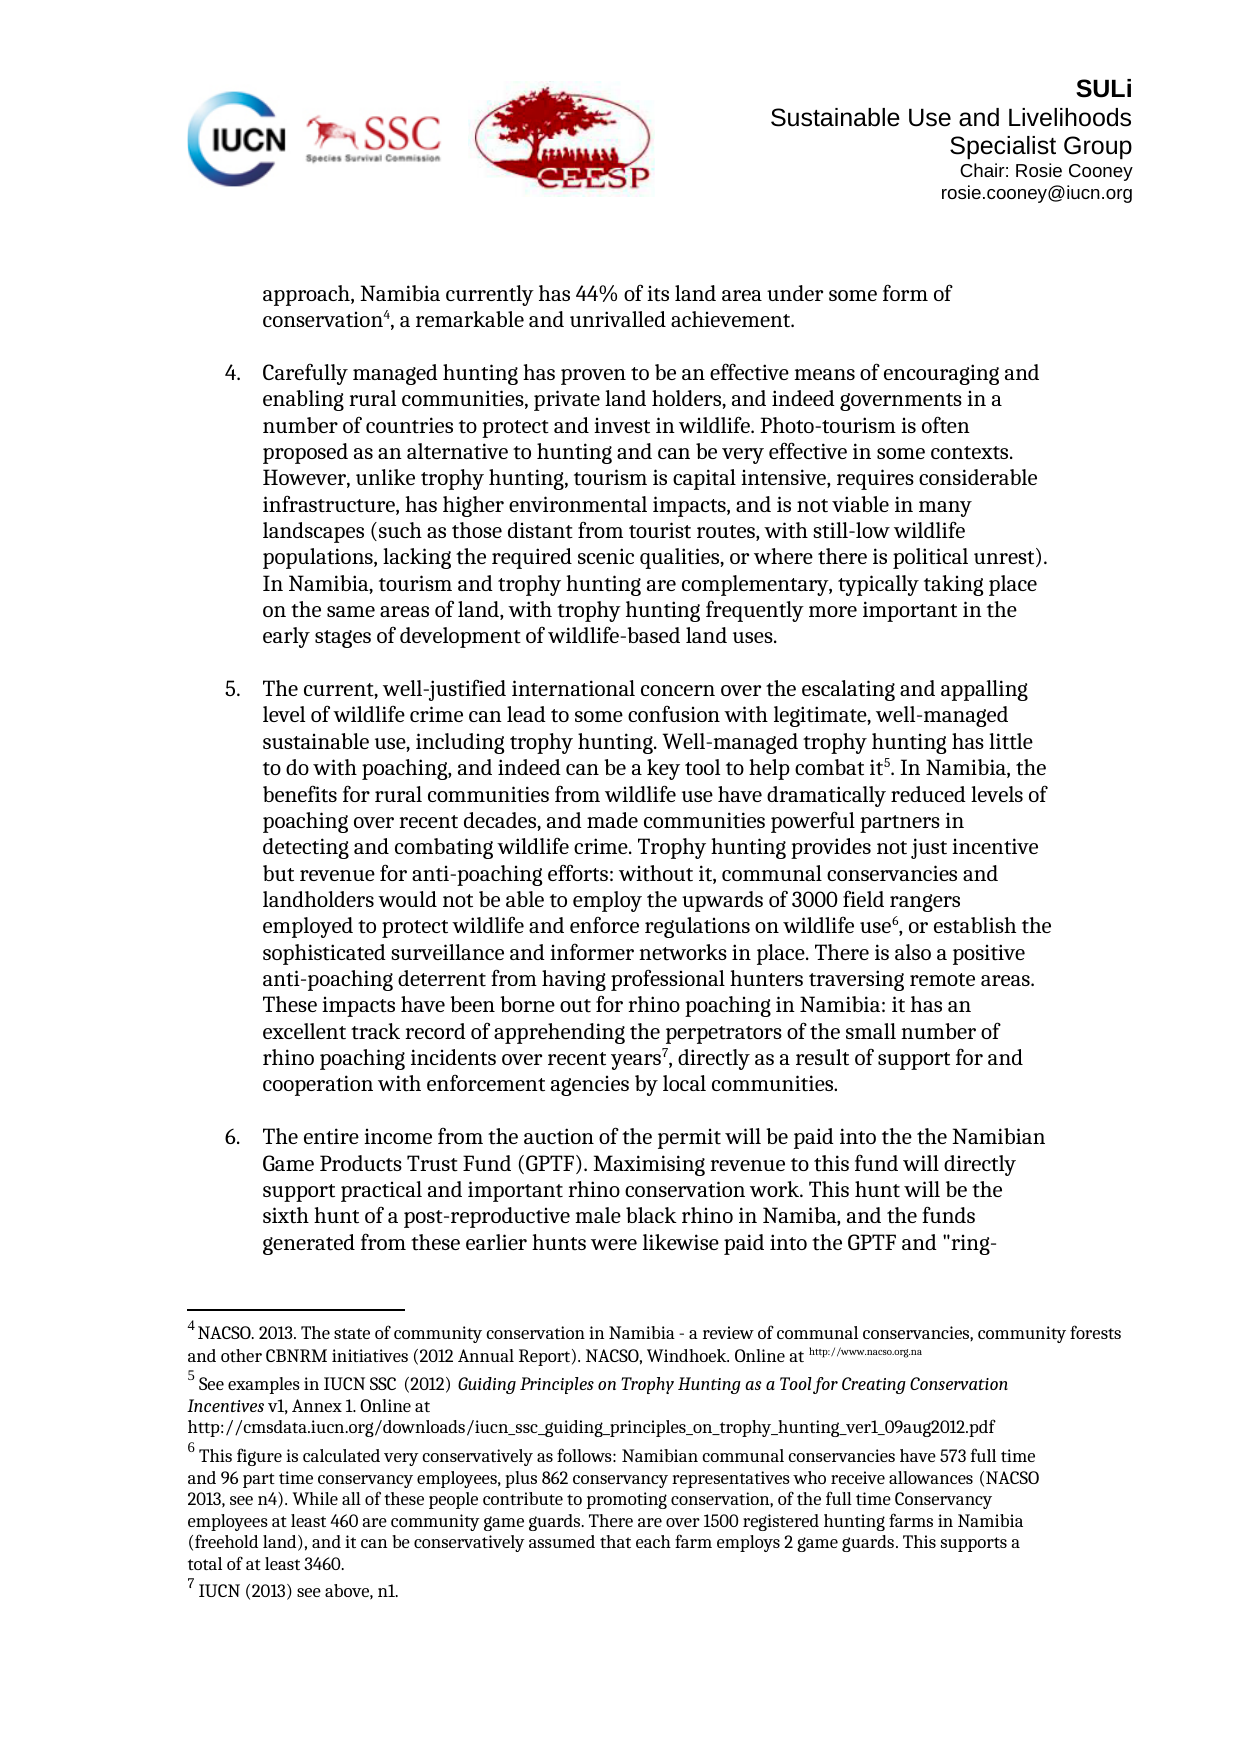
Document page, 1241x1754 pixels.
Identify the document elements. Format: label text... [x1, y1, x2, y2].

picture [187, 73, 447, 204]
list Carefully managed hunting has proven to be an effective means of encouraging and enabling rural communities, private land holders, and indeed governments in a number of countries to protect and invest in wildlife. Photo-tourism is often proposed as an alternative to hunting and can be very effective in some contexts. However, unlike trophy hunting, tourism is capital intensive, requires considerable infrastructure, has higher environmental impacts, and is not viable in many landscapes (such as those distant from tourist routes, with still-low wildlife populations, lacking the required scenic qualities, or where there is political unrest). In Namibia, tourism and trophy hunting are complementary, typically taking place on the same areas of land, with trophy hunting frequently more important in the early stages of development of wildlife-based land uses. [225, 360, 1053, 649]
list The current, well-justified international concern over the escalating and appalling level of wildlife crime can lead to some confusion with legitimate, well-managed sustainable use, including trophy hunting. Well-managed trophy hunting has little to do with poaching, and indeed can be a key tool to help combat it. In Namibia, the benefits for rural communities from wildlife use have dramatically reduced levels of poaching over recent decades, and made communities powerful partners in detecting and combating wildlife crime. Trophy hunting provides not just incentive but revenue for anti-poaching efforts: without it, communal conservancies and landholders would not be able to employ the upwards of 3000 field rangers employed to protect wildlife and enforce regulations on wildlife use, or establish the sophisticated surveillance and informer networks in place. There is also a positive anti-poaching deterrent from having professional hunters traversing remote areas. These impacts have been borne out for rhino poaching in Namibia: it has an excellent track record of apprehending the perpetrators of the small number of rhino poaching incidents over recent years, directly as a result of support for and cooperation with enforcement agencies by local communities. [225, 676, 1053, 1098]
picture [468, 81, 655, 197]
